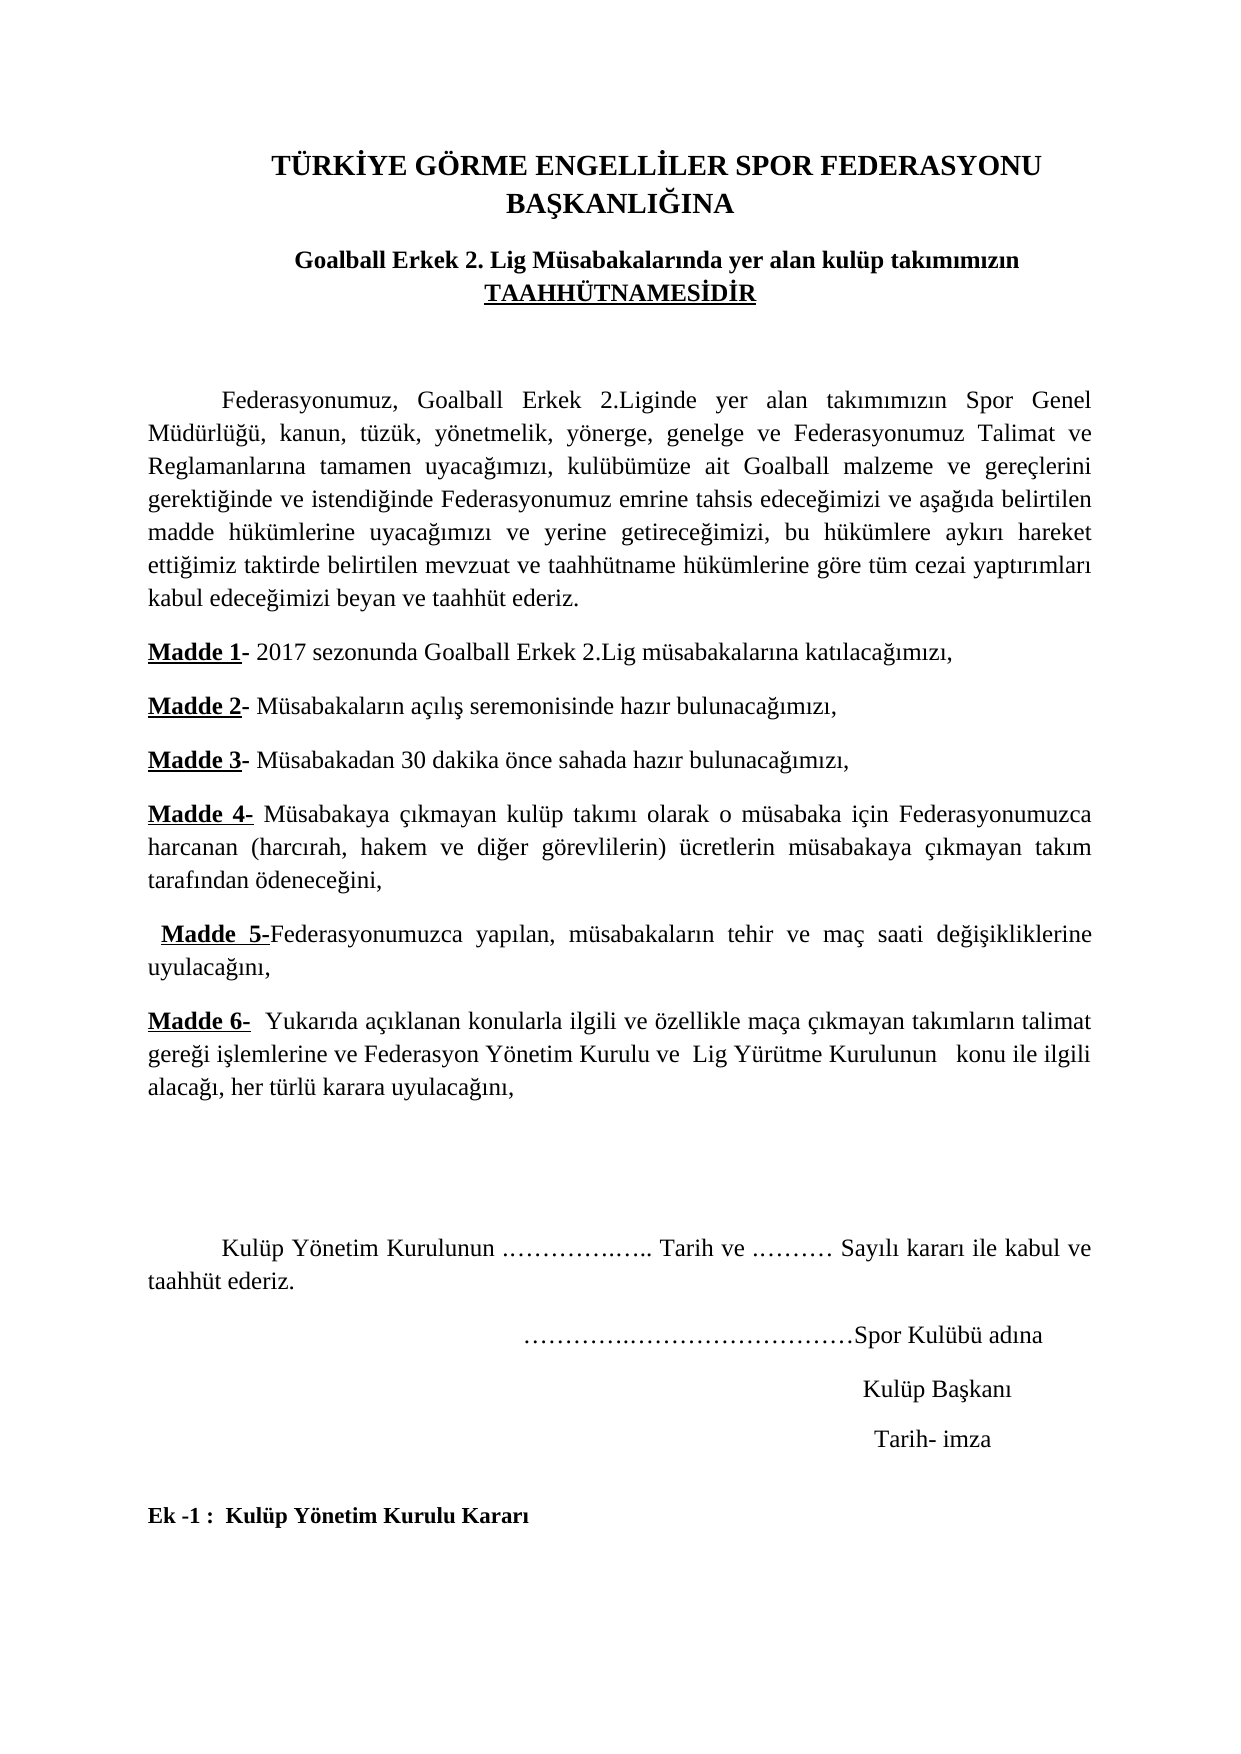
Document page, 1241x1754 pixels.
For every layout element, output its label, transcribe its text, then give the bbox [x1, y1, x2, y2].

text Kulüp Yönetim Kurulunun .………….….. Tarih ve .……… Sayılı kararı ile kabul ve taahhüt ederiz. [148, 1233, 1093, 1295]
text ………….………………………Spor Kulübü adına [148, 1320, 1093, 1349]
text Federasyonumuz, Goalball Erkek 2.Liginde yer alan takımımızın Spor Genel Müdürlüğü, kanun, tüzük, yönetmelik, yönerge, genelge ve Federasyonumuz Talimat ve Reglamanlarına tamamen uyacağımızı, kulübümüze ait Goalball malzeme ve gereçlerini gerektiğinde ve istendiğinde Federasyonumuz emrine tahsis edeceğimizi ve aşağıda belirtilen madde hükümlerine uyacağımızı ve yerine getireceğimizi, bu hükümlere aykırı hareket ettiğimiz taktirde belirtilen mevzuat ve taahhütname hükümlerine göre tüm cezai yaptırımları kabul edeceğimizi beyan ve taahhüt ederiz. [148, 385, 1093, 612]
text TÜRKİYE GÖRME ENGELLİLER SPOR FEDERASYONU BAŞKANLIĞINA [148, 148, 1093, 220]
text Madde 6- Yukarıda açıklanan konularla ilgili ve özellikle maça çıkmayan takımların talimat gereği işlemlerine ve Federasyon Yönetim Kurulu ve Lig Yürütme Kurulunun konu ile ilgili alacağı, her türlü karara uyulacağını, [148, 1006, 1093, 1101]
text Goalball Erkek 2. Lig Müsabakalarında yer alan kulüp takımımızın TAAHHÜTNAMESİDİR [148, 246, 1093, 307]
text Madde 2- Müsabakaların açılış seremonisinde hazır bulunacağımızı, [148, 691, 1093, 720]
text Kulüp Başkanı [148, 1374, 1093, 1403]
text Tarih- imza [148, 1424, 1093, 1481]
text Madde 1- 2017 sezonunda Goalball Erkek 2.Lig müsabakalarına katılacağımızı, [148, 637, 1093, 666]
text Ek -1 : Kulüp Yönetim Kurulu Kararı [148, 1502, 1093, 1528]
text Madde 4- Müsabakaya çıkmayan kulüp takımı olarak o müsabaka için Federasyonumuzca harcanan (harcırah, hakem ve diğer görevlilerin) ücretlerin müsabakaya çıkmayan takım tarafından ödeneceğini, [148, 799, 1093, 894]
text Madde 3- Müsabakadan 30 dakika önce sahada hazır bulunacağımızı, [148, 745, 1093, 774]
text Madde 5-Federasyonumuzca yapılan, müsabakaların tehir ve maç saati değişikliklerine uyulacağını, [148, 919, 1093, 981]
